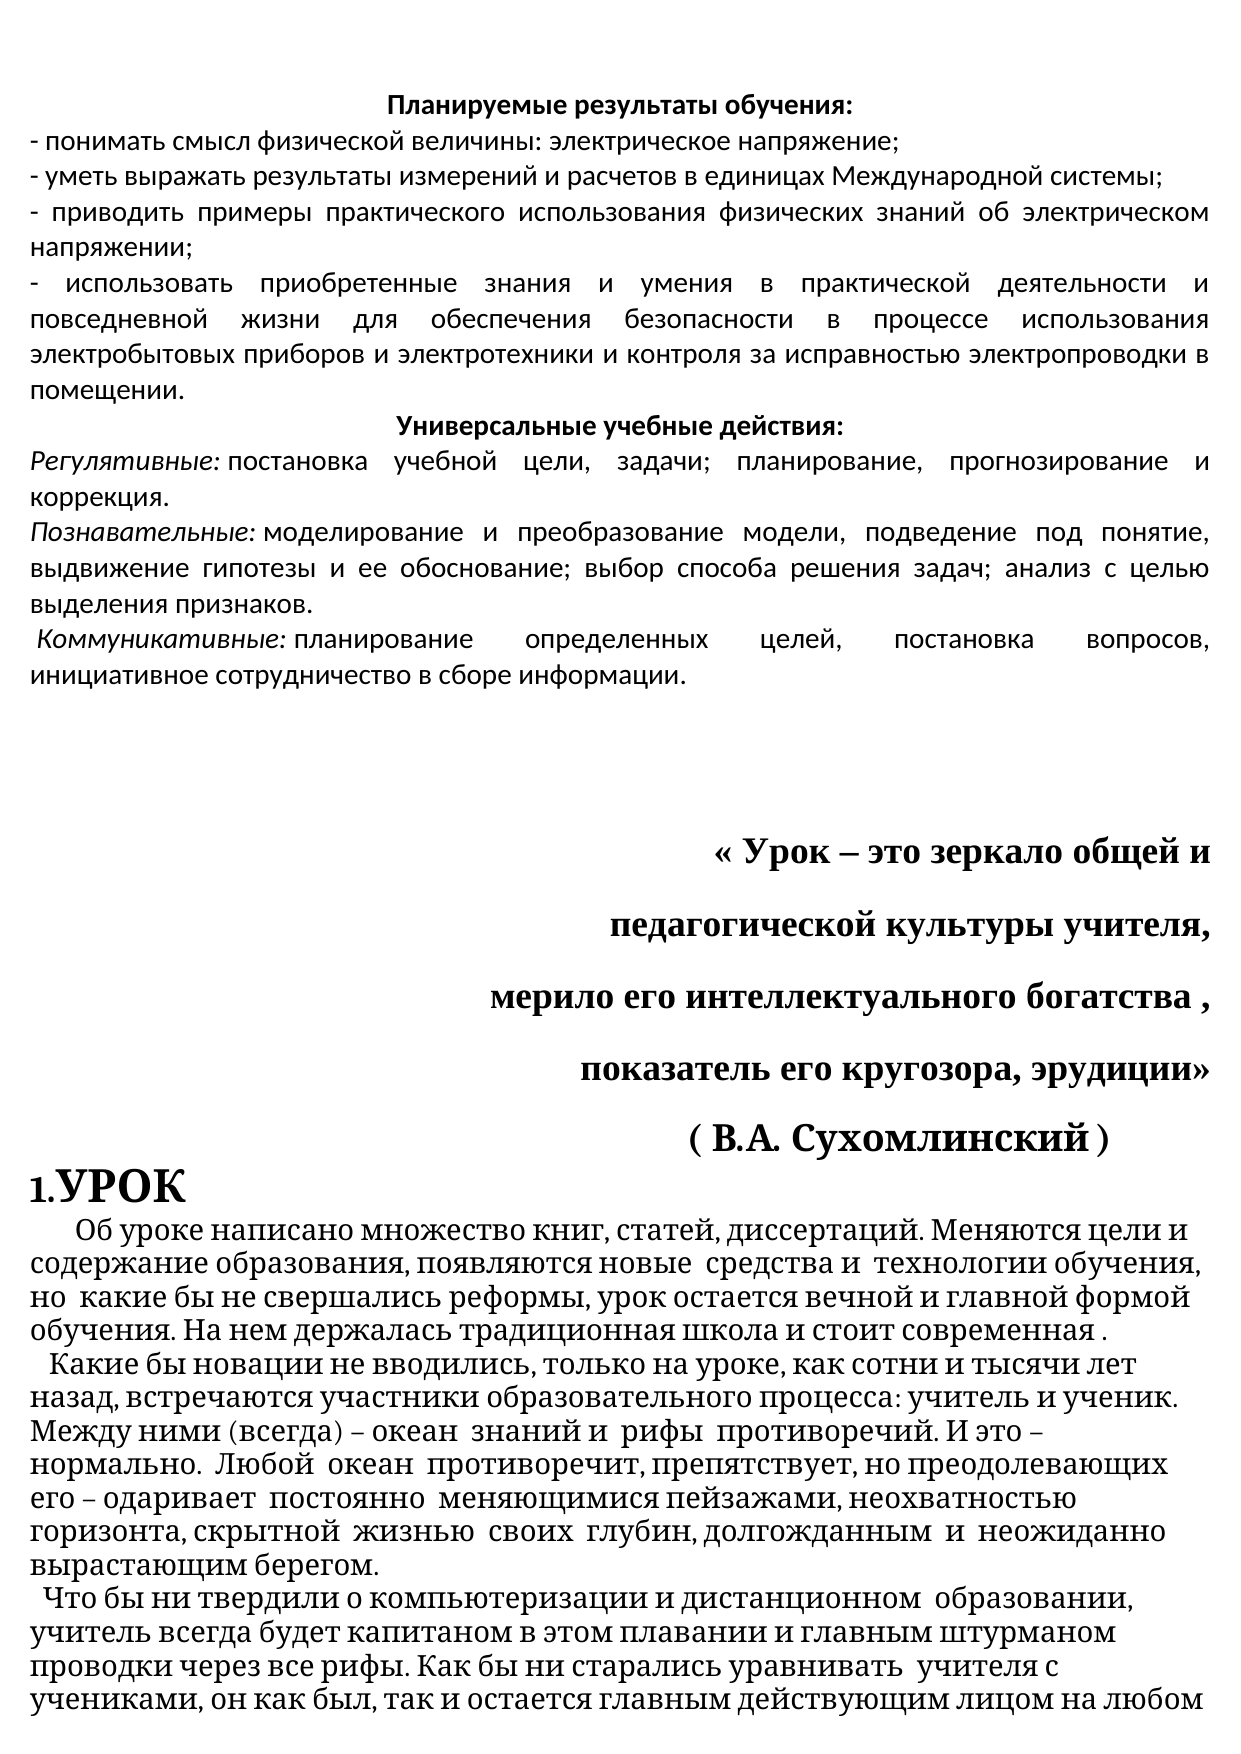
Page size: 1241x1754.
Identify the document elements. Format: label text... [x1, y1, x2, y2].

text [29, 1161, 1211, 1717]
text - использовать приобретенные знания и умения в практической деятельности и повседневной жизни для обеспечения безопасности в процессе использования электробытовых приборов и электротехники и контроля за исправностью электропроводки в помещении. [29, 264, 1211, 407]
text показатель его кругозора, эрудиции» [29, 1046, 1211, 1089]
text ( В.А. Сухомлинский ) [29, 1118, 1211, 1161]
text мерило его интеллектуального богатства , [29, 973, 1211, 1016]
text - приводить примеры практического использования физических знаний об электрическом напряжении; [29, 193, 1211, 264]
text педагогической культуры учителя, [29, 901, 1211, 944]
text Коммуникативные: планирование определенных целей, постановка вопросов, инициативное сотрудничество в сборе информации. [29, 620, 1211, 692]
text Универсальные учебные действия: [29, 407, 1211, 442]
text Регулятивные: постановка учебной цели, задачи; планирование, прогнозирование и коррекция. [29, 442, 1211, 513]
text - понимать смысл физической величины: электрическое напряжение; [29, 122, 1211, 157]
text - уметь выражать результаты измерений и расчетов в единицах Международной системы; [29, 157, 1211, 193]
text Планируемые результаты обучения: [29, 86, 1211, 122]
text Познавательные: моделирование и преобразование модели, подведение под понятие, выдвижение гипотезы и ее обоснование; выбор способа решения задач; анализ с целью выделения признаков. [29, 513, 1211, 620]
text « Урок – это зеркало общей и [29, 829, 1211, 872]
